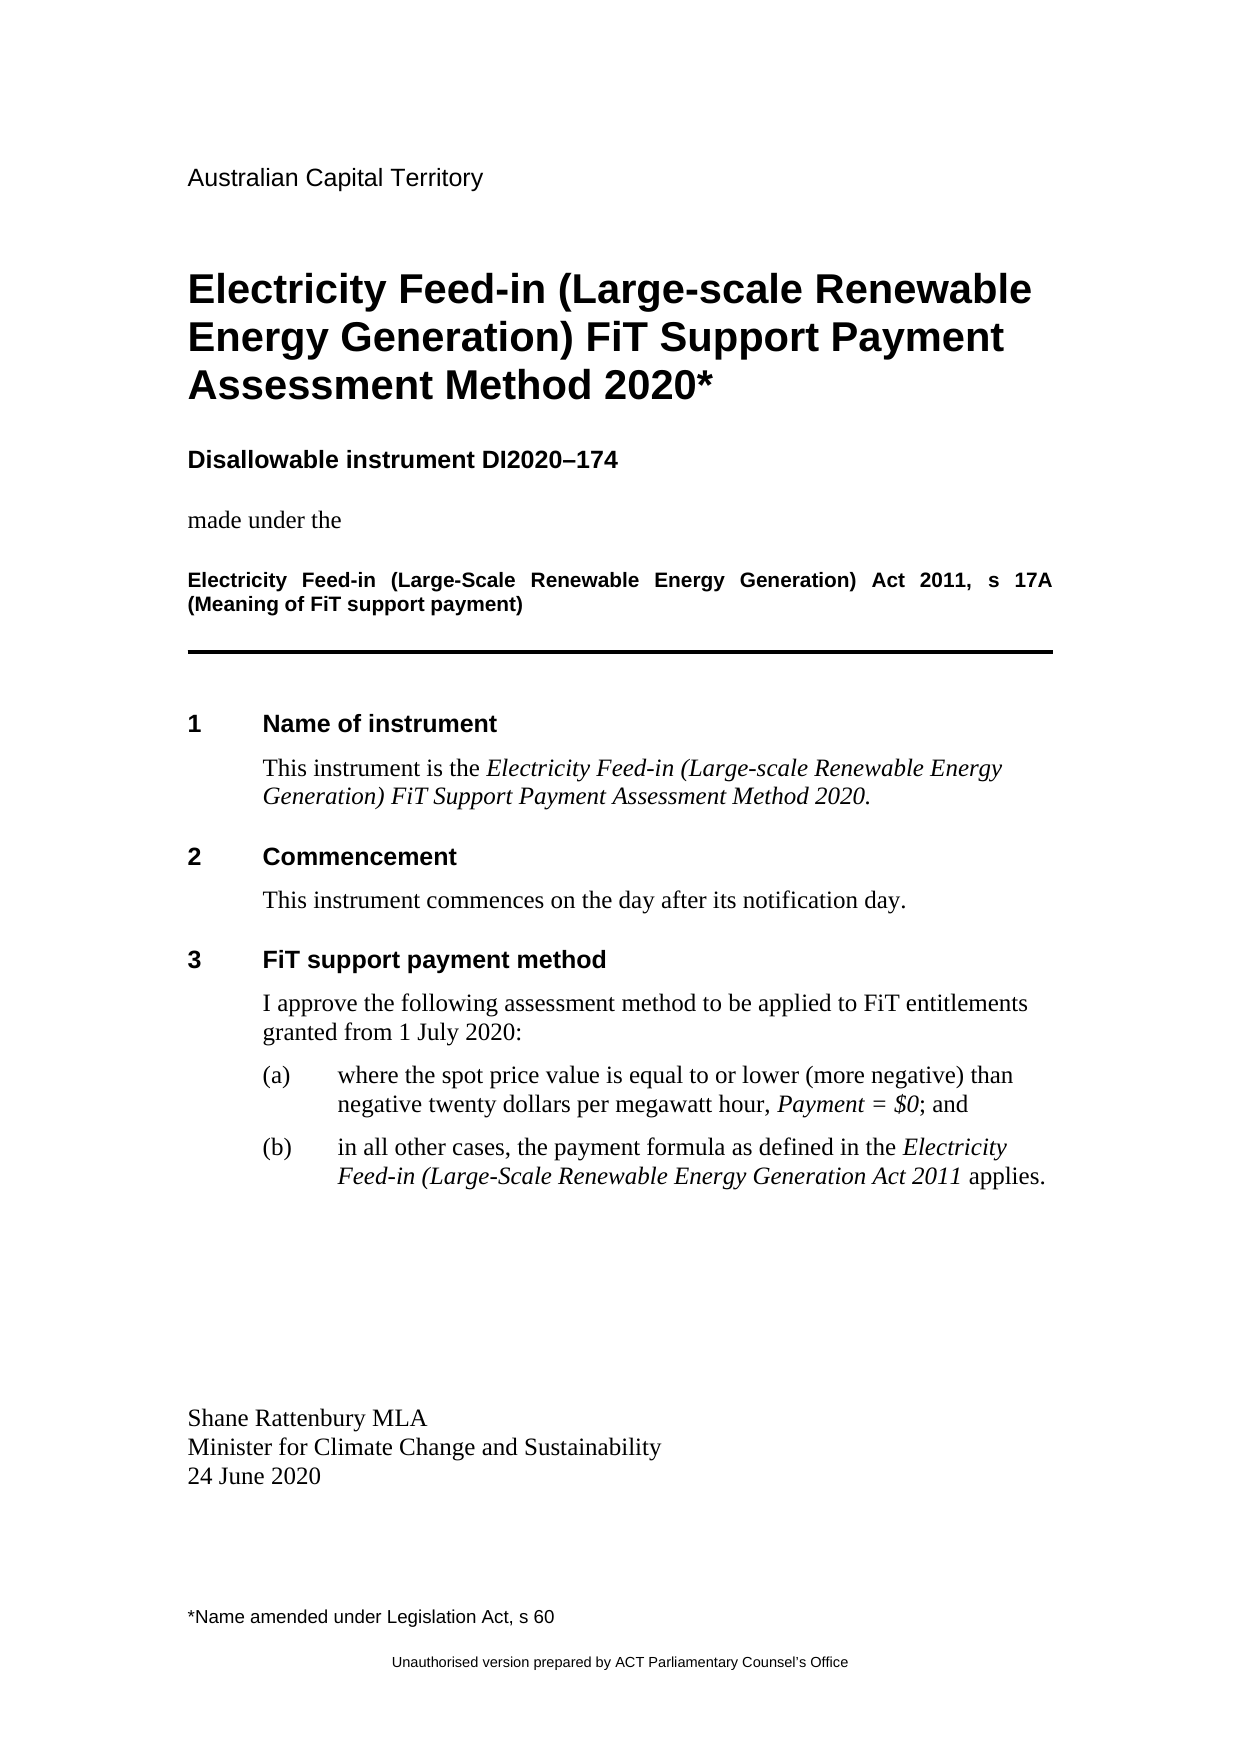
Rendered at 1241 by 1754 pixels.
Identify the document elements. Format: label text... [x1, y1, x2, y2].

subtitle 2 Commencement [187, 841, 1053, 870]
text This instrument is the Electricity Feed-in (Large-scale Renewable Energy Generation) FiT Support Payment Assessment Method 2020. [262, 753, 1053, 810]
text made under the [187, 505, 1053, 534]
text This instrument commences on the day after its notification day. [262, 885, 1053, 913]
text Electricity Feed-in (Large-Scale Renewable Energy Generation) Act 2011, s 17A (Meaning of FiT support payment) [187, 567, 1053, 615]
text Shane Rattenbury MLA Minister for Climate Change and Sustainability [187, 1403, 1053, 1461]
text 24 June 2020 [187, 1461, 1053, 1490]
subtitle Electricity Feed-in (Large-scale Renewable Energy Generation) FiT Support Payment Assessment Method 2020* [187, 264, 1053, 408]
subtitle 1 Name of instrument [187, 709, 1053, 738]
subtitle Disallowable instrument DI2020–174 [187, 445, 1053, 474]
text (a) where the spot price value is equal to or lower (more negative) than negative twenty dollars per megawatt hour, Payment = $0; and [262, 1060, 1053, 1118]
text I approve the following assessment method to be applied to FiT entitlements granted from 1 July 2020: [262, 988, 1053, 1046]
text (b) in all other cases, the payment formula as defined in the Electricity Feed-in (Large-Scale Renewable Energy Generation Act 2011 applies. [262, 1132, 1053, 1190]
subtitle 3 FiT support payment method [187, 945, 1053, 973]
text Australian Capital Territory [187, 162, 1053, 191]
